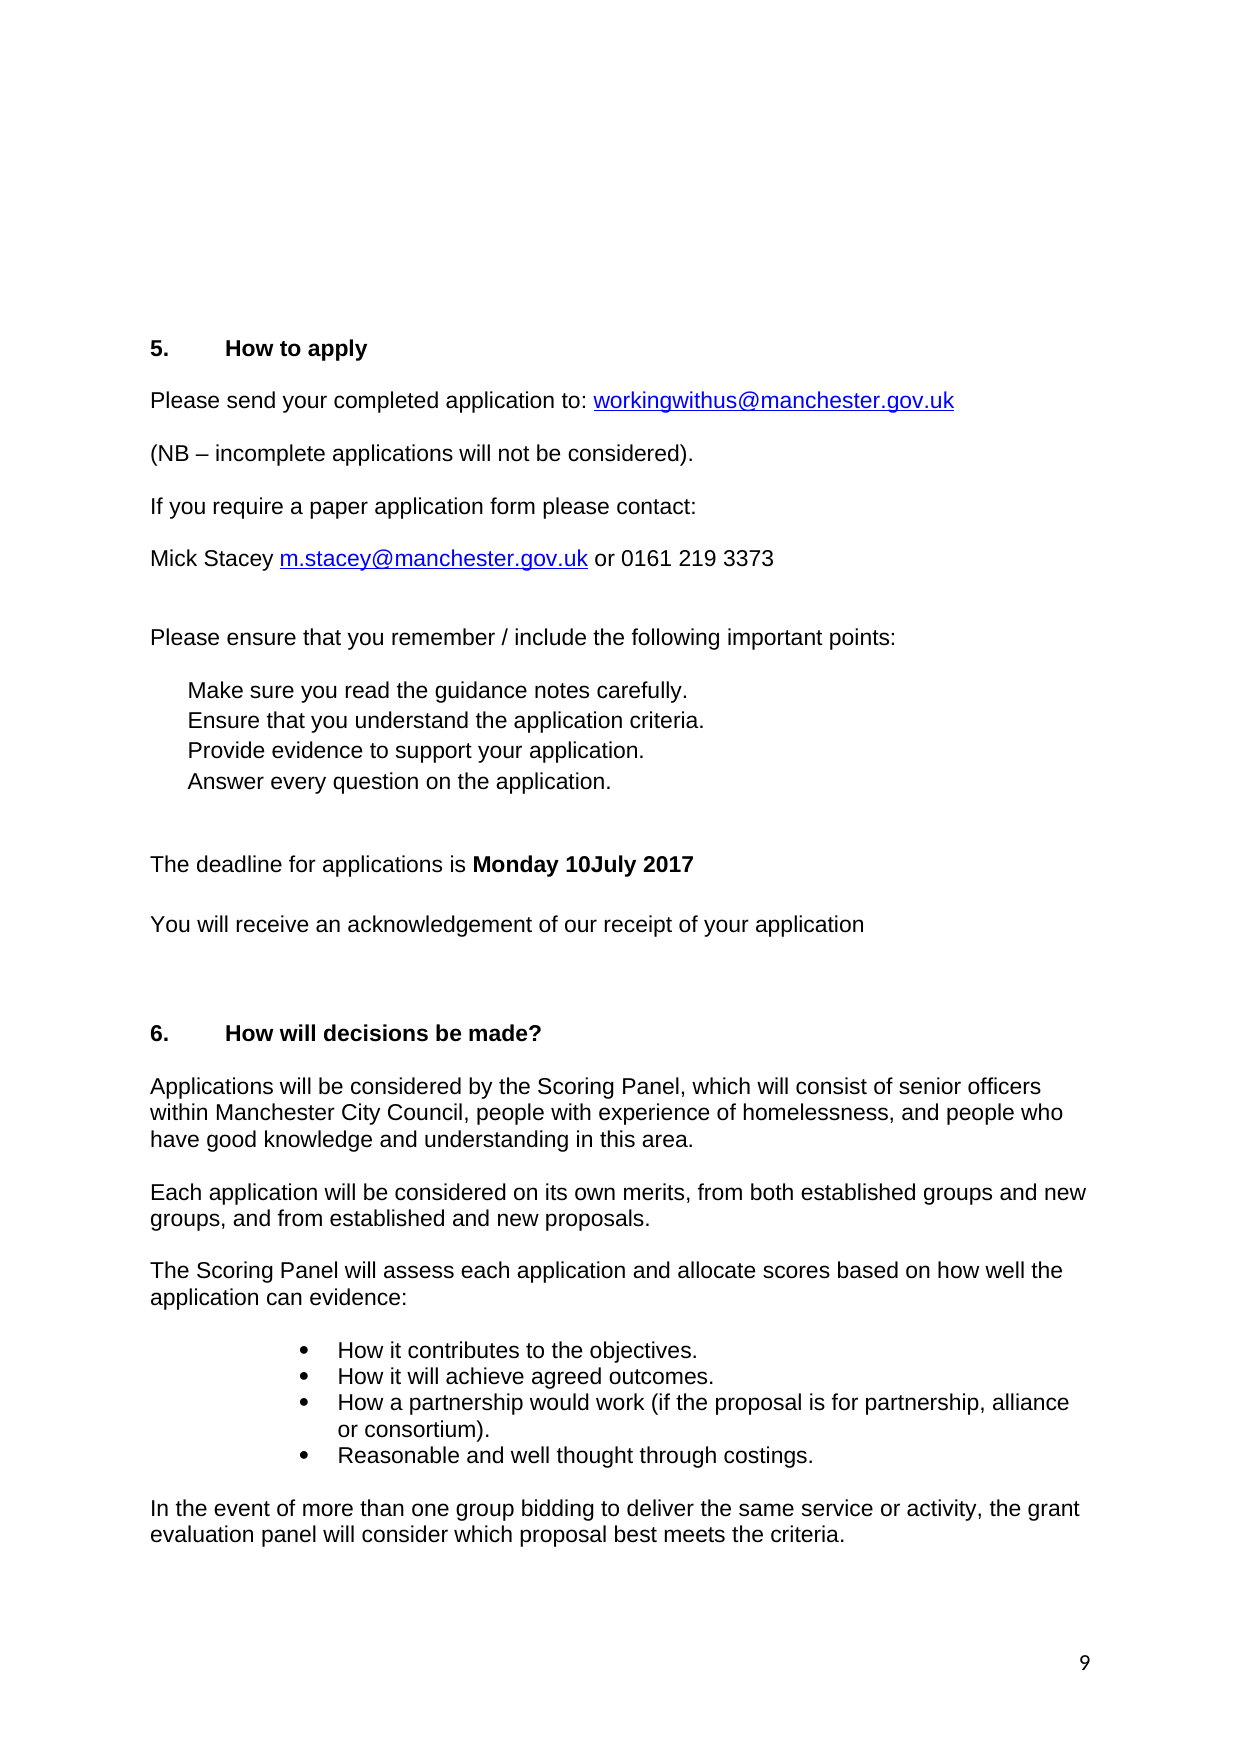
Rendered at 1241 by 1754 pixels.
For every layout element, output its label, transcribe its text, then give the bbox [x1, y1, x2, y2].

text Make sure you read the guidance notes carefully. [187, 677, 1090, 703]
text Provide evidence to support your application. [187, 737, 1090, 764]
text In the event of more than one group bidding to deliver the same service or activity, the grant evaluation panel will consider which proposal best meets the criteria. [150, 1495, 1090, 1547]
text 6. How will decisions be made? [150, 1020, 1090, 1047]
text Applications will be considered by the Scoring Panel, which will consist of senior officers within Manchester City Council, people with experience of homelessness, and people who have good knowledge and understanding in this area. [150, 1073, 1090, 1152]
text You will receive an acknowledgement of our receipt of your application [150, 911, 1090, 937]
text Answer every question on the application. [187, 768, 1090, 794]
text Mick Stacey m.stacey@manchester.gov.uk or 0161 219 3373 [150, 545, 1090, 572]
list How a partnership would work (if the proposal is for partnership, alliance or consortium). [300, 1389, 1090, 1442]
text If you require a paper application form please contact: [150, 493, 1090, 519]
text The Scoring Panel will assess each application and allocate scores based on how well the application can evidence: [150, 1257, 1090, 1310]
text 5. How to apply [150, 334, 1090, 361]
list Reasonable and well thought through costings. [300, 1442, 1090, 1468]
text (NB – incomplete applications will not be considered). [150, 440, 1090, 466]
text Please ensure that you remember / include the following important points: [150, 624, 1090, 651]
text The deadline for applications is Monday 10July 2017 [150, 851, 1090, 877]
text Please send your completed application to: workingwithus@manchester.gov.uk [150, 387, 1090, 413]
text Each application will be considered on its own merits, from both established groups and new groups, and from established and new proposals. [150, 1178, 1090, 1231]
text Ensure that you understand the application criteria. [187, 707, 1090, 734]
list How it contributes to the objectives. [300, 1337, 1090, 1363]
list How it will achieve agreed outcomes. [300, 1363, 1090, 1389]
